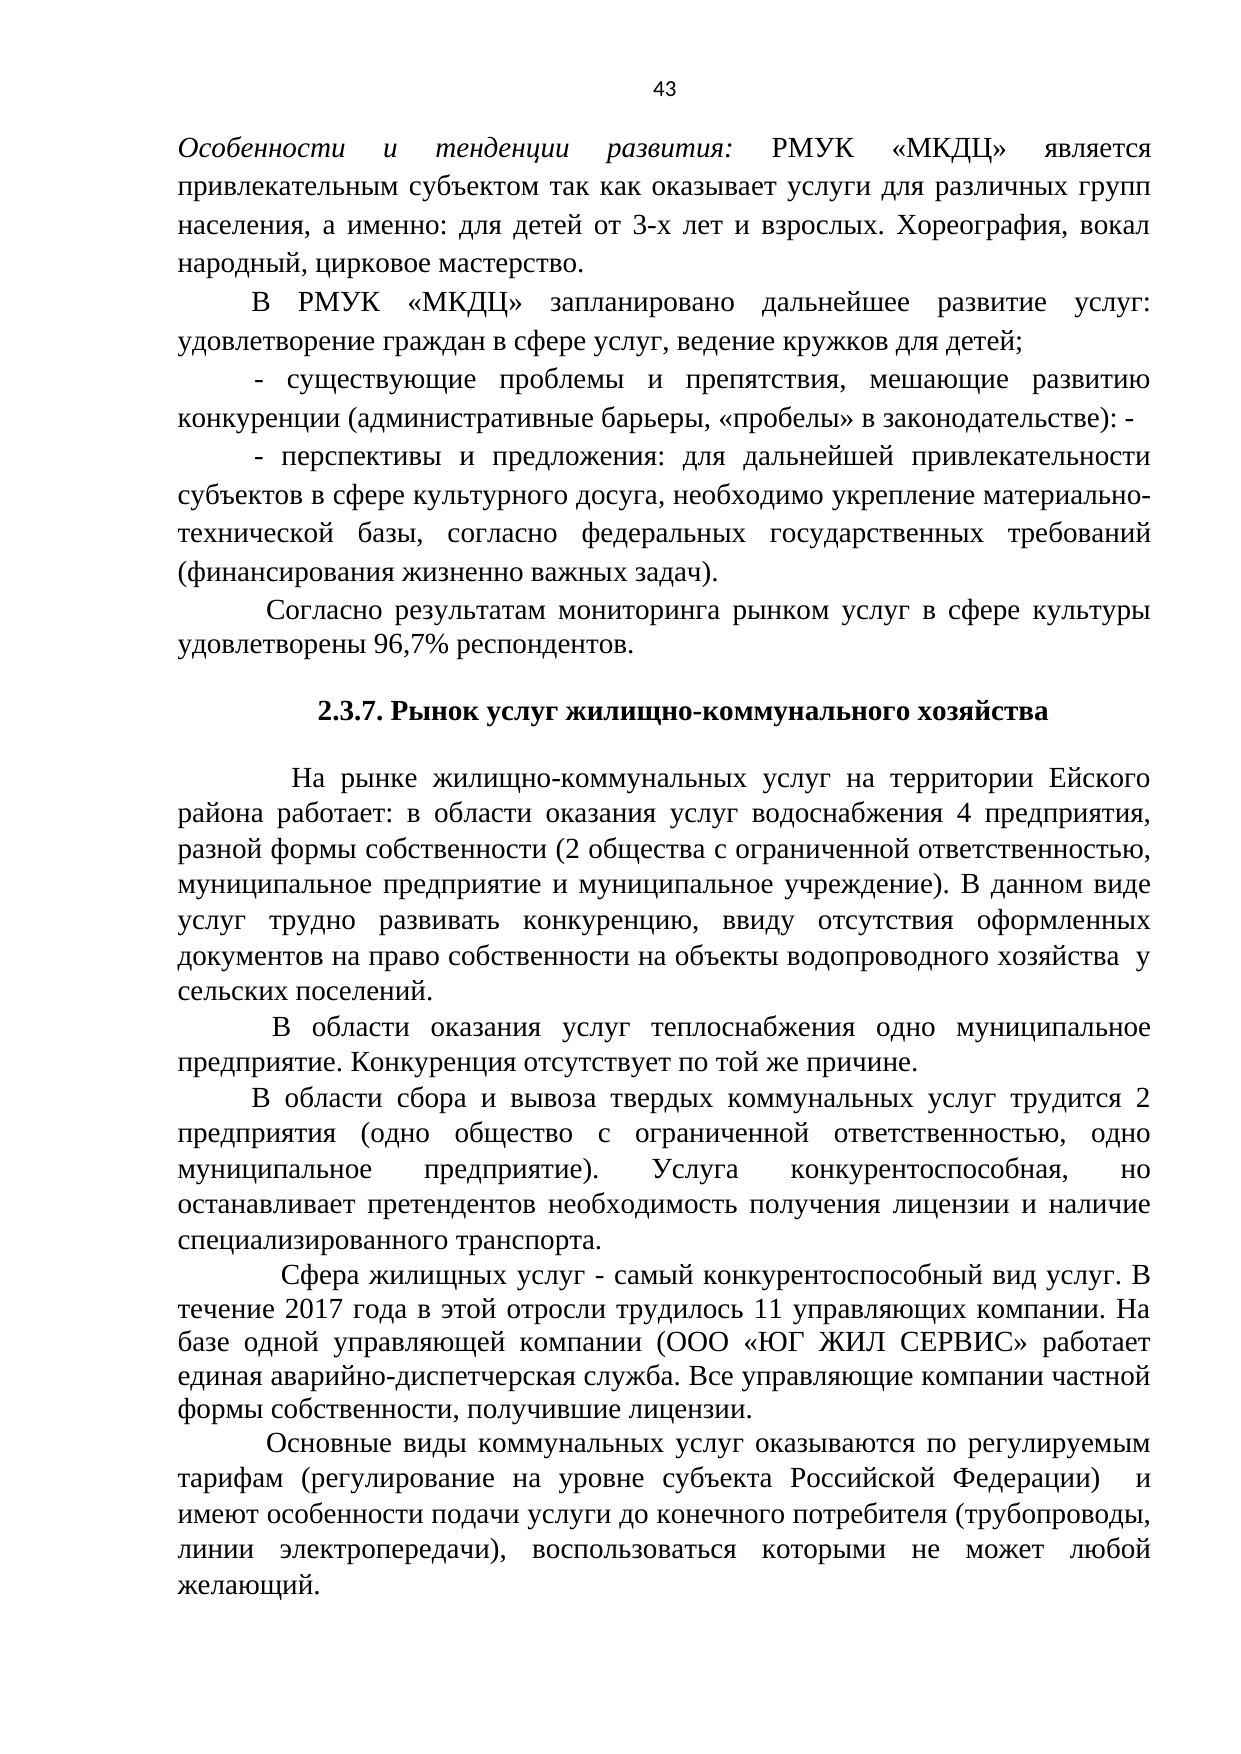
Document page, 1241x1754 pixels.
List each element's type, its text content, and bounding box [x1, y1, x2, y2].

text 2.3.7. Рынок услуг жилищно-коммунального хозяйства [215, 693, 1152, 727]
text Сфера жилищных услуг - самый конкурентоспособный вид услуг. В течение 2017 года в этой отросли трудилось 11 управляющих компании. На базе одной управляющей компании (ООО «ЮГ ЖИЛ СЕРВИС» работает единая аварийно-диспетчерская служба. Все управляющие компании частной формы собственности, получившие лицензии. [177, 1257, 1152, 1425]
text Согласно результатам мониторинга рынком услуг в сфере культуры удовлетворены 96,7% респондентов. [177, 592, 1152, 659]
text На рынке жилищно-коммунальных услуг на территории Ейского района работает: в области оказания услуг водоснабжения 4 предприятия, разной формы собственности (2 общества с ограниченной ответственностью, муниципальное предприятие и муниципальное учреждение). В данном виде услуг трудно развивать конкуренцию, ввиду отсутствия оформленных документов на право собственности на объекты водопроводного хозяйства у сельских поселений. [177, 760, 1152, 1007]
text Основные виды коммунальных услуг оказываются по регулируемым тарифам (регулирование на уровне субъекта Российской Федерации) и имеют особенности подачи услуги до конечного потребителя (трубопроводы, линии электропередачи), воспользоваться которыми не может любой желающий. [177, 1425, 1152, 1601]
text В области оказания услуг теплоснабжения одно муниципальное предприятие. Конкуренция отсутствует по той же причине. [177, 1009, 1152, 1078]
text Особенности и тенденции развития: РМУК «МКДЦ» является привлекательным субъектом так как оказывает услуги для различных групп населения, а именно: для детей от 3-х лет и взрослых. Хореография, вокал народный, цирковое мастерство. [177, 130, 1152, 279]
text В РМУК «МКДЦ» запланировано дальнейшее развитие услуг: удовлетворение граждан в сфере услуг, ведение кружков для детей; [177, 284, 1152, 356]
text - перспективы и предложения: для дальнейшей привлекательности субъектов в сфере культурного досуга, необходимо укрепление материально-технической базы, согласно федеральных государственных требований (финансирования жизненно важных задач). [177, 438, 1152, 587]
text В области сбора и вывоза твердых коммунальных услуг трудится 2 предприятия (одно общество с ограниченной ответственностью, одно муниципальное предприятие). Услуга конкурентоспособная, но останавливает претендентов необходимость получения лицензии и наличие специализированного транспорта. [177, 1080, 1152, 1255]
text - существующие проблемы и препятствия, мешающие развитию конкуренции (административные барьеры, «пробелы» в законодательстве): - [177, 361, 1152, 433]
